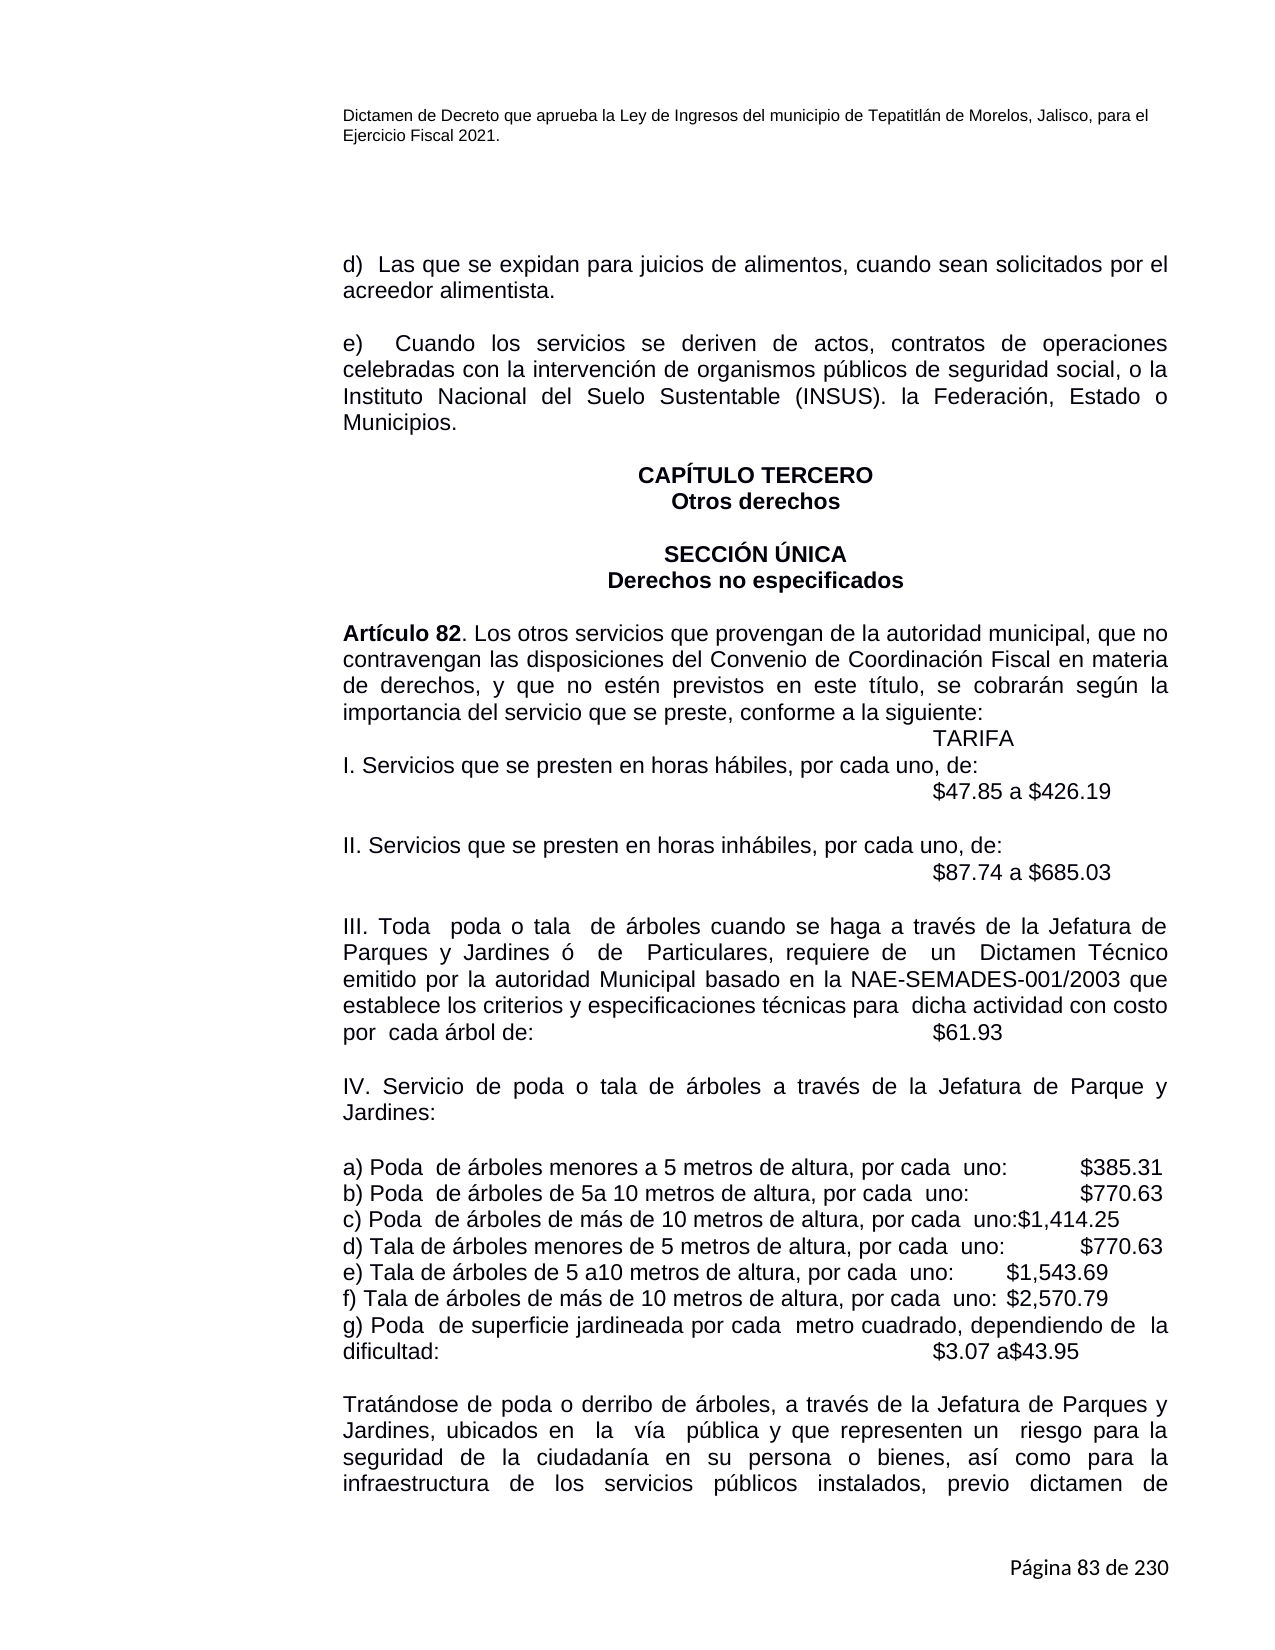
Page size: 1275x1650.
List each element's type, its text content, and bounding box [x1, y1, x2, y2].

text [343, 1391, 1169, 1496]
text Derechos no especificados [343, 567, 1169, 593]
text CAPÍTULO TERCERO [343, 462, 1169, 488]
text Otros derechos [343, 488, 1169, 514]
text e) Cuando los servicios se deriven de actos, contratos de operaciones celebradas con la intervención de organismos públicos de seguridad social, o la Instituto Nacional del Suelo Sustentable (INSUS). la Federación, Estado o Municipios. [343, 330, 1169, 435]
text e) Tala de árboles de 5 a10 metros de altura, por cada uno: $1,543.69 [343, 1259, 1169, 1285]
text d) Tala de árboles menores de 5 metros de altura, por cada uno: $770.63 [343, 1233, 1169, 1259]
text d) Las que se expidan para juicios de alimentos, cuando sean solicitados por el acreedor alimentista. [343, 251, 1169, 303]
text IV. Servicio de poda o tala de árboles a través de la Jefatura de Parque y Jardines: [343, 1073, 1169, 1126]
text Artículo 82. Los otros servicios que provengan de la autoridad municipal, que no contravengan las disposiciones del Convenio de Coordinación Fiscal en materia de derechos, y que no estén previstos en este título, se cobrarán según la importancia del servicio que se preste, conforme a la siguiente: TARIFA [343, 620, 1169, 752]
text c) Poda de árboles de más de 10 metros de altura, por cada uno:$1,414.25 [343, 1206, 1169, 1233]
text II. Servicios que se presten en horas inhábiles, por cada uno, de: $87.74 a $685.03 [343, 832, 1169, 885]
text III. Toda poda o tala de árboles cuando se haga a través de la Jefatura de Parques y Jardines ó de Particulares, requiere de un Dictamen Técnico emitido por la autoridad Municipal basado en la NAE-SEMADES-001/2003 que establece los criterios y especificaciones técnicas para dicha actividad con costo por cada árbol de: $61.93 [343, 913, 1169, 1045]
text a) Poda de árboles menores a 5 metros de altura, por cada uno: $385.31 [343, 1153, 1169, 1180]
text SECCIÓN ÚNICA [343, 541, 1169, 567]
text g) Poda de superficie jardineada por cada metro cuadrado, dependiendo de la dificultad: $3.07 a$43.95 [343, 1312, 1169, 1364]
text b) Poda de árboles de 5a 10 metros de altura, por cada uno: $770.63 [343, 1180, 1169, 1206]
text I. Servicios que se presten en horas hábiles, por cada uno, de: $47.85 a $426.19 [343, 752, 1169, 804]
text f) Tala de árboles de más de 10 metros de altura, por cada uno: $2,570.79 [343, 1285, 1169, 1312]
